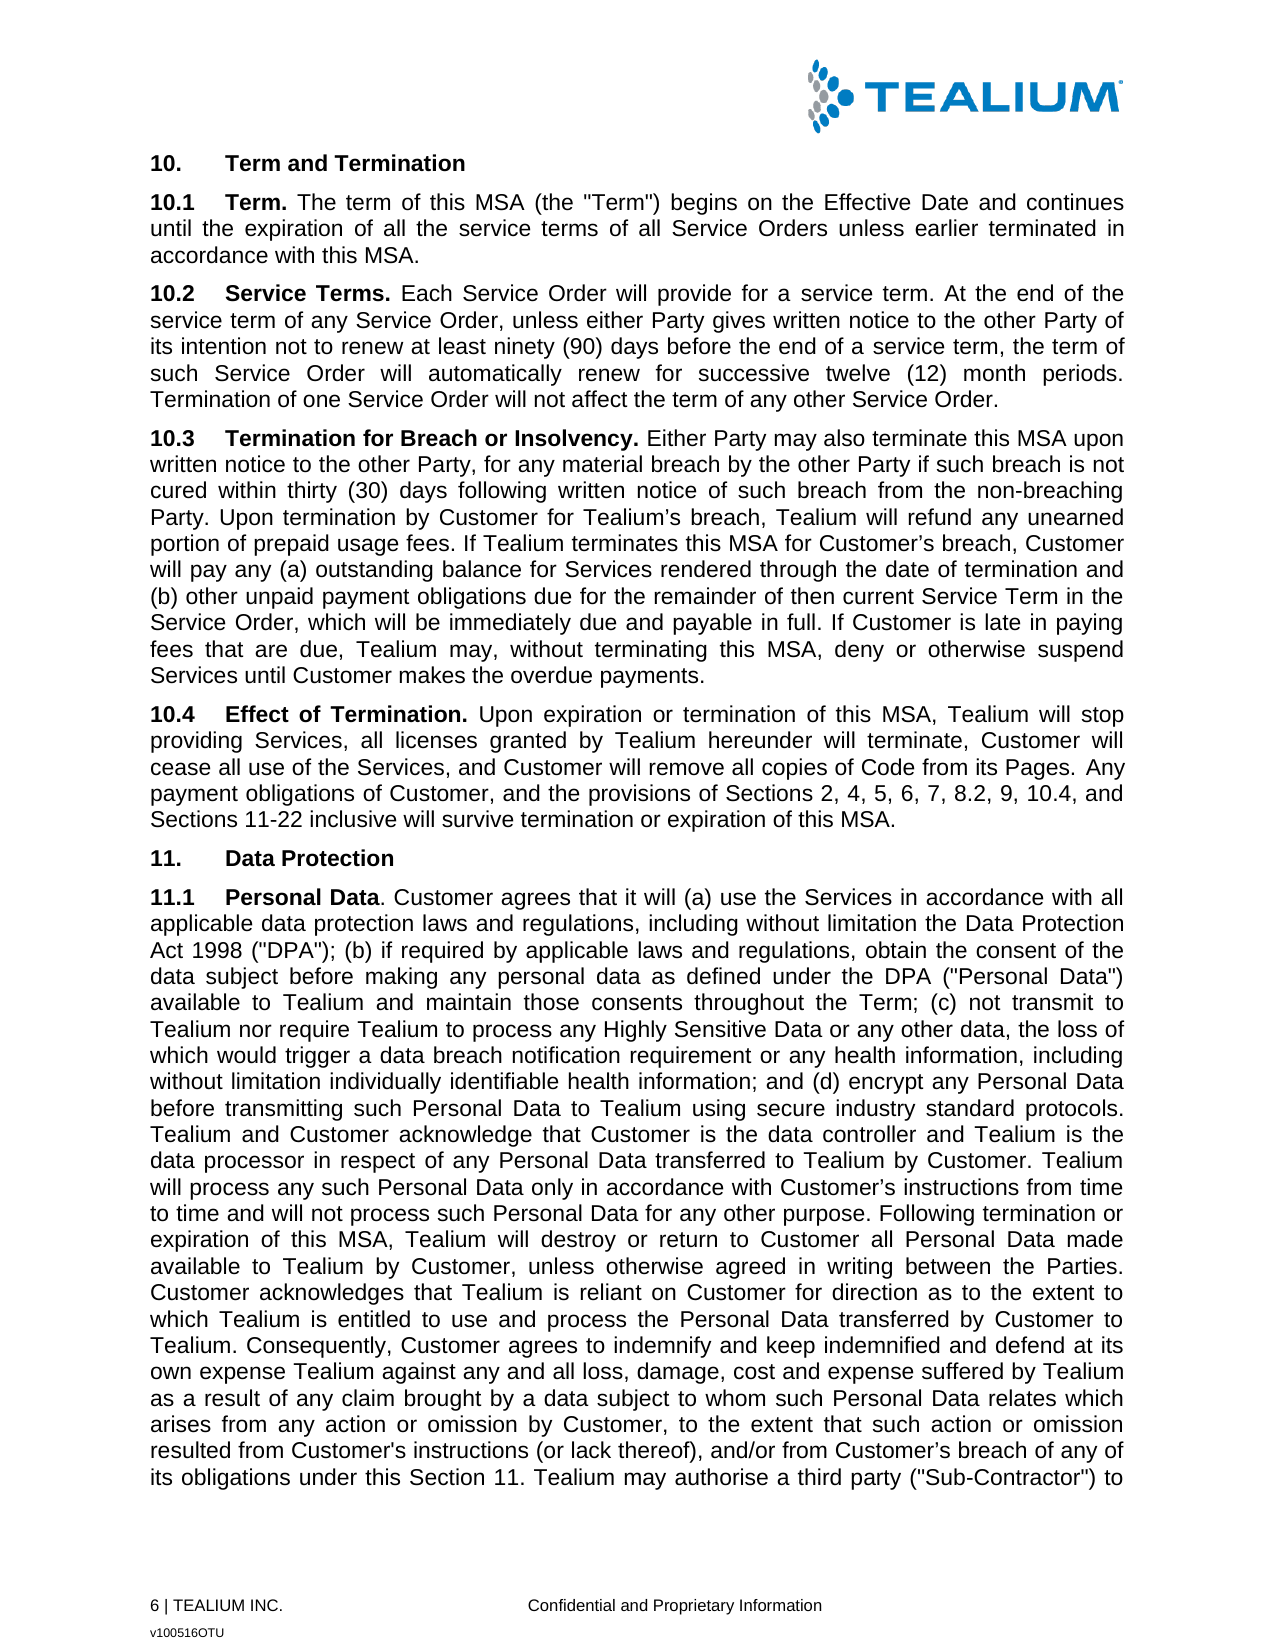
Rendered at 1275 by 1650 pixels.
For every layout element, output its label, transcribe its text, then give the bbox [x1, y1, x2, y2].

list Effect of Termination. Upon expiration or termination of this MSA, Tealium will stop providing Services, all licenses granted by Tealium hereunder will terminate, Customer will cease all use of the Services, and Customer will remove all copies of Code from its Pages. Any payment obligations of Customer, and the provisions of Sections 2, 4, 5, 6, 7, 8.2, 9, 10.4, and Sections 11-22 inclusive will survive termination or expiration of this MSA. [150, 701, 1125, 832]
list Term and Termination [150, 150, 1125, 176]
picture [804, 55, 1125, 138]
list Data Protection [150, 845, 1125, 871]
list Termination for Breach or Insolvency. Either Party may also terminate this MSA upon written notice to the other Party, for any material breach by the other Party if such breach is not cured within thirty (30) days following written notice of such breach from the non-breaching Party. Upon termination by Customer for Tealium’s breach, Tealium will refund any unearned portion of prepaid usage fees. If Tealium terminates this MSA for Customer’s breach, Customer will pay any (a) outstanding balance for Services rendered through the date of termination and (b) other unpaid payment obligations due for the remainder of then current Service Term in the Service Order, which will be immediately due and payable in full. If Customer is late in paying fees that are due, Tealium may, without terminating this MSA, deny or otherwise suspend Services until Customer makes the overdue payments. [150, 425, 1125, 688]
list Service Terms. Each Service Order will provide for a service term. At the end of the service term of any Service Order, unless either Party gives written notice to the other Party of its intention not to renew at least ninety (90) days before the end of a service term, the term of such Service Order will automatically renew for successive twelve (12) month periods. Termination of one Service Order will not affect the term of any other Service Order. [150, 280, 1125, 412]
list Term. The term of this MSA (the "Term") begins on the Effective Date and continues until the expiration of all the service terms of all Service Orders unless earlier terminated in accordance with this MSA. [150, 189, 1125, 268]
